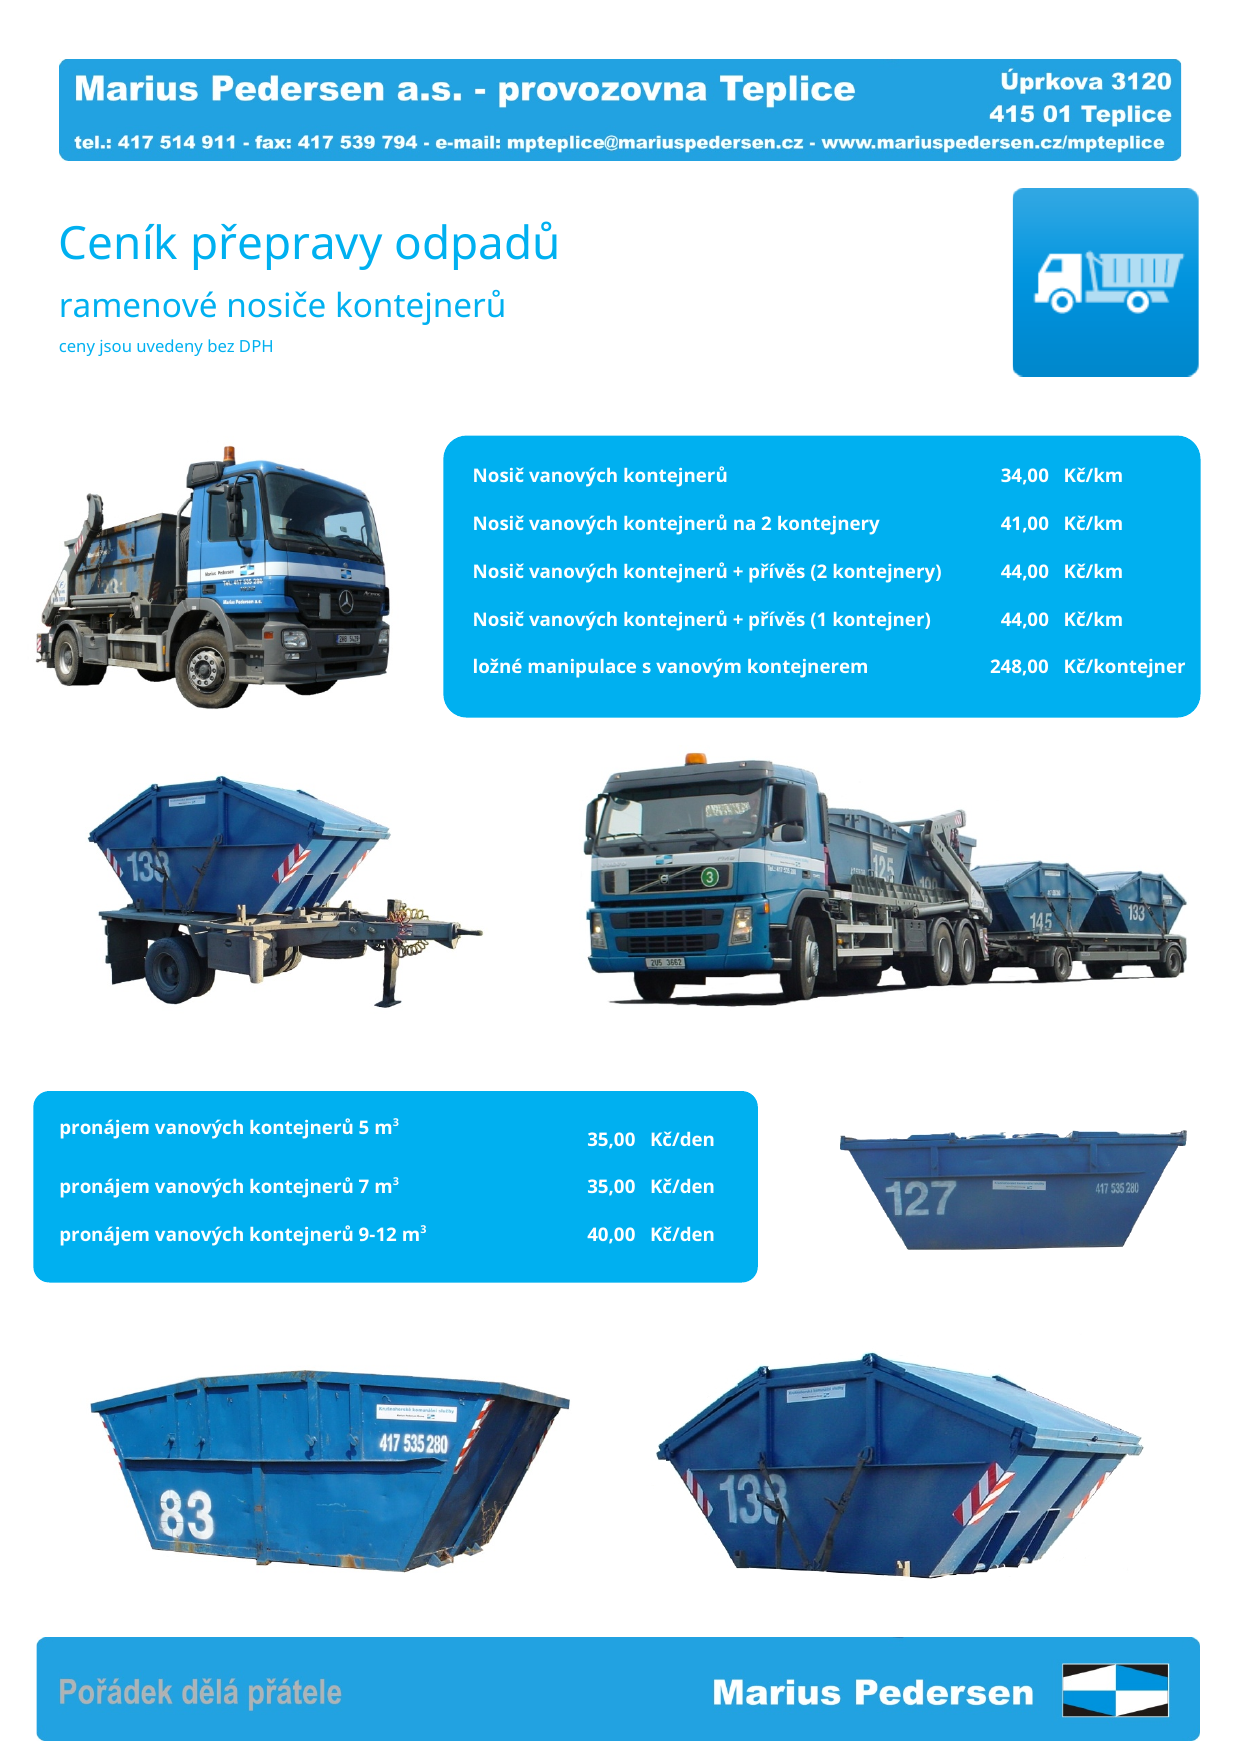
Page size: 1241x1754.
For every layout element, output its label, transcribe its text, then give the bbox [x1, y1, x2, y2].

table_cell Kč/kontejner [1056, 643, 1203, 691]
table_cell Kč/km [1056, 595, 1203, 643]
table_cell Kč/km [1056, 547, 1203, 595]
table_cell 248,00 [967, 643, 1056, 691]
picture [1148, 291, 1168, 302]
table_cell 44,00 [967, 595, 1056, 643]
picture [1189, 367, 1199, 377]
picture [36, 1637, 1200, 1741]
table_header pronájem vanových kontejnerů 5 m3 [52, 1115, 569, 1163]
table_cell 40,00 [569, 1211, 642, 1258]
table_cell Nosič vanových kontejnerů + přívěs (1 kontejner) [465, 595, 967, 643]
table_cell 41,00 [967, 499, 1056, 547]
picture [1012, 188, 1199, 246]
picture [1034, 254, 1082, 313]
table_cell Kč/km [1056, 499, 1203, 547]
picture [1085, 251, 1184, 313]
picture [74, 761, 495, 1014]
picture [240, 340, 245, 350]
table_header Kč/km [1056, 451, 1203, 499]
table_header 34,00 [967, 451, 1056, 499]
table_cell Kč/den [643, 1163, 790, 1211]
table_header Nosič vanových kontejnerů [465, 451, 967, 499]
table_header 35,00 [569, 1115, 642, 1163]
picture [1012, 368, 1022, 377]
table_cell Nosič vanových kontejnerů na 2 kontejnery [465, 499, 967, 547]
table_cell Nosič vanových kontejnerů + přívěs (2 kontejnery) [465, 547, 967, 595]
picture [59, 59, 1182, 161]
picture [26, 436, 411, 723]
table_cell 35,00 [569, 1163, 642, 1211]
table_cell pronájem vanových kontejnerů 7 m3 [52, 1163, 569, 1211]
table_header Kč/den [643, 1115, 790, 1163]
table_cell Kč/den [643, 1211, 790, 1258]
table_cell ložné manipulace s vanovým kontejnerem [465, 643, 967, 691]
table_cell 44,00 [967, 547, 1056, 595]
picture [634, 1329, 1146, 1588]
picture [69, 1354, 578, 1587]
table_cell pronájem vanových kontejnerů 9-12 m3 [52, 1211, 569, 1258]
picture [568, 745, 1189, 1016]
